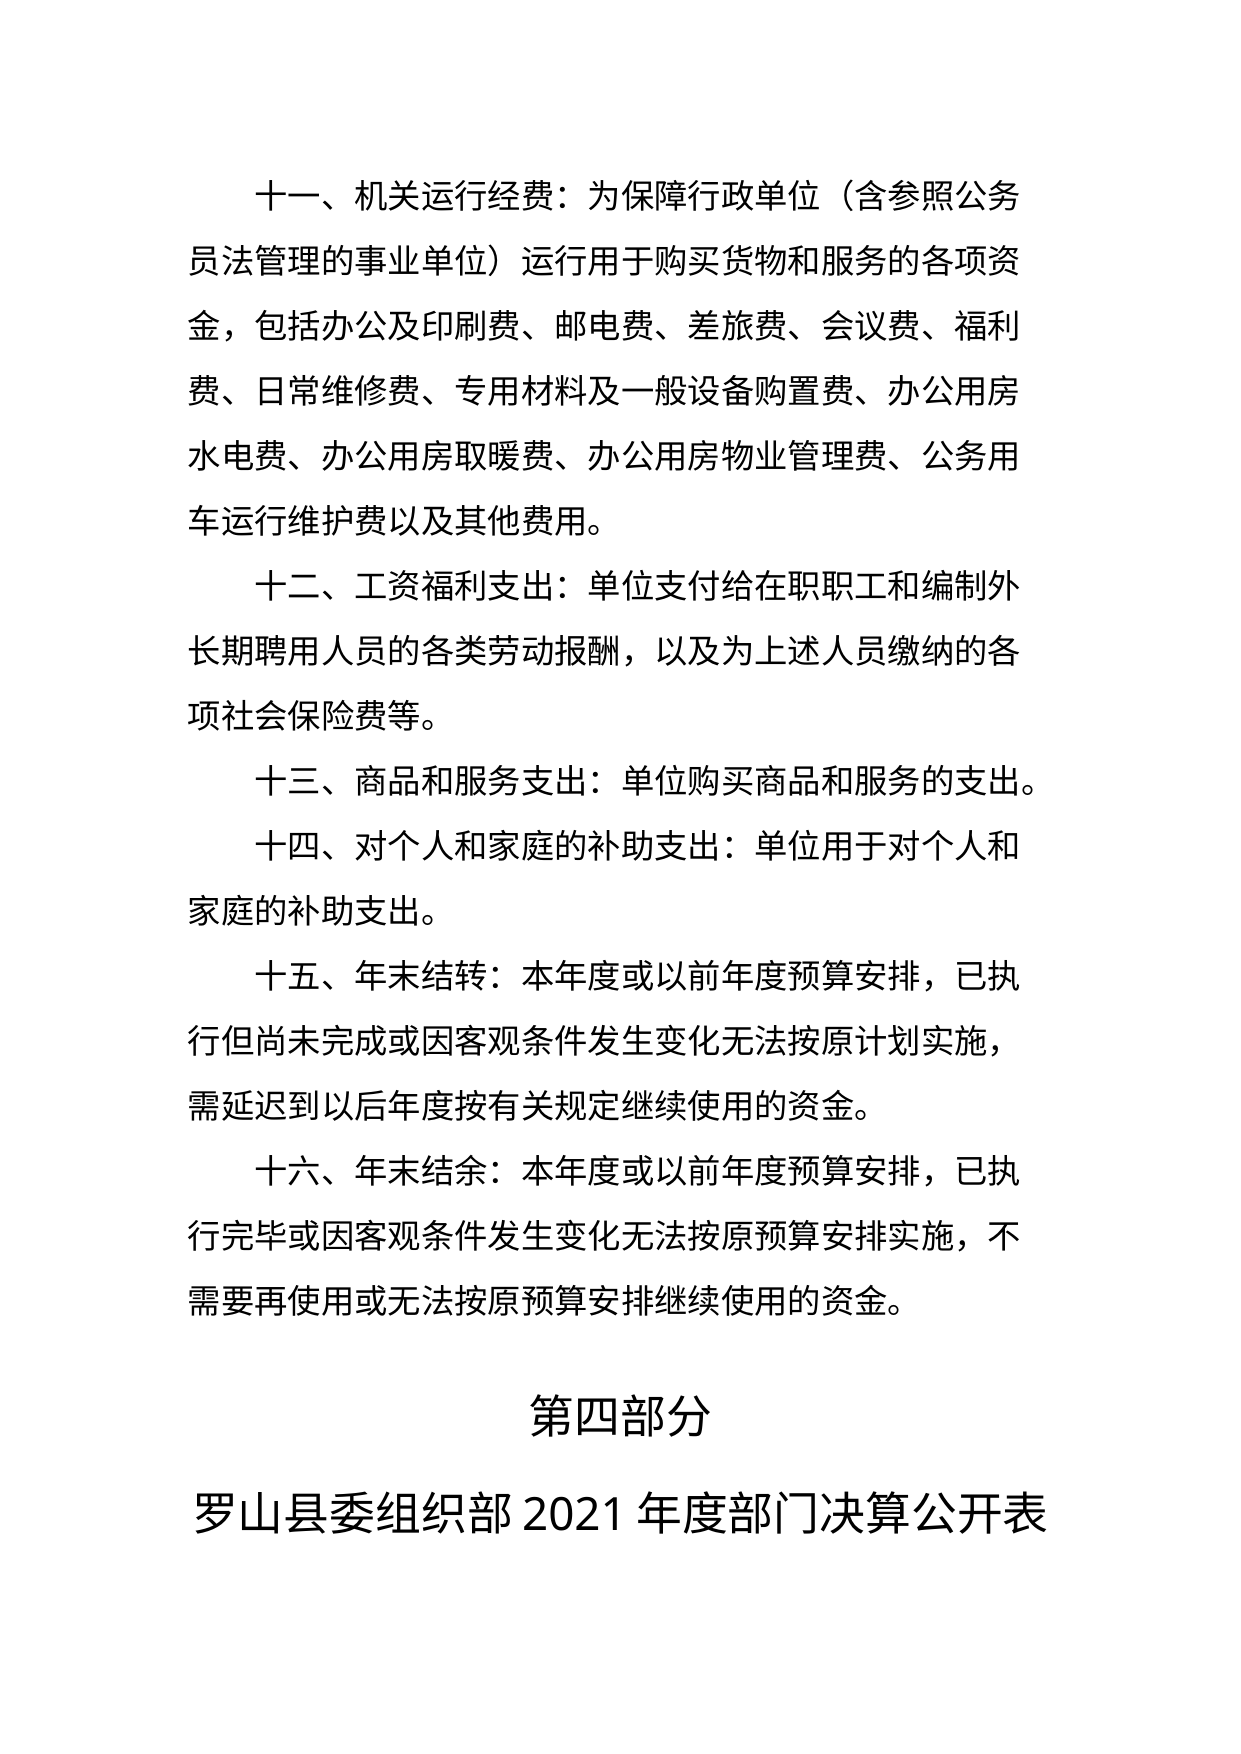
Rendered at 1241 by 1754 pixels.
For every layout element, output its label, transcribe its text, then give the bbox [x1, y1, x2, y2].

text 罗山县委组织部2021年度部门决算公开表 [187, 1462, 1053, 1559]
text 十五、年末结转：本年度或以前年度预算安排，已执行但尚未完成或因客观条件发生变化无法按原计划实施，需延迟到以后年度按有关规定继续使用的资金。 [187, 942, 1053, 1137]
text 第四部分 [187, 1364, 1053, 1462]
text 十六、年末结余：本年度或以前年度预算安排，已执行完毕或因客观条件发生变化无法按原预算安排实施，不需要再使用或无法按原预算安排继续使用的资金。 [187, 1137, 1053, 1332]
text 十二、工资福利支出：单位支付给在职职工和编制外长期聘用人员的各类劳动报酬，以及为上述人员缴纳的各项社会保险费等。 [187, 552, 1053, 747]
text 十三、商品和服务支出：单位购买商品和服务的支出。 [187, 747, 1053, 812]
text 十四、对个人和家庭的补助支出：单位用于对个人和家庭的补助支出。 [187, 812, 1053, 942]
text 十一、机关运行经费：为保障行政单位（含参照公务员法管理的事业单位）运行用于购买货物和服务的各项资金，包括办公及印刷费、邮电费、差旅费、会议费、福利费、日常维修费、专用材料及一般设备购置费、办公用房水电费、办公用房取暖费、办公用房物业管理费、公务用车运行维护费以及其他费用。 [187, 162, 1053, 552]
